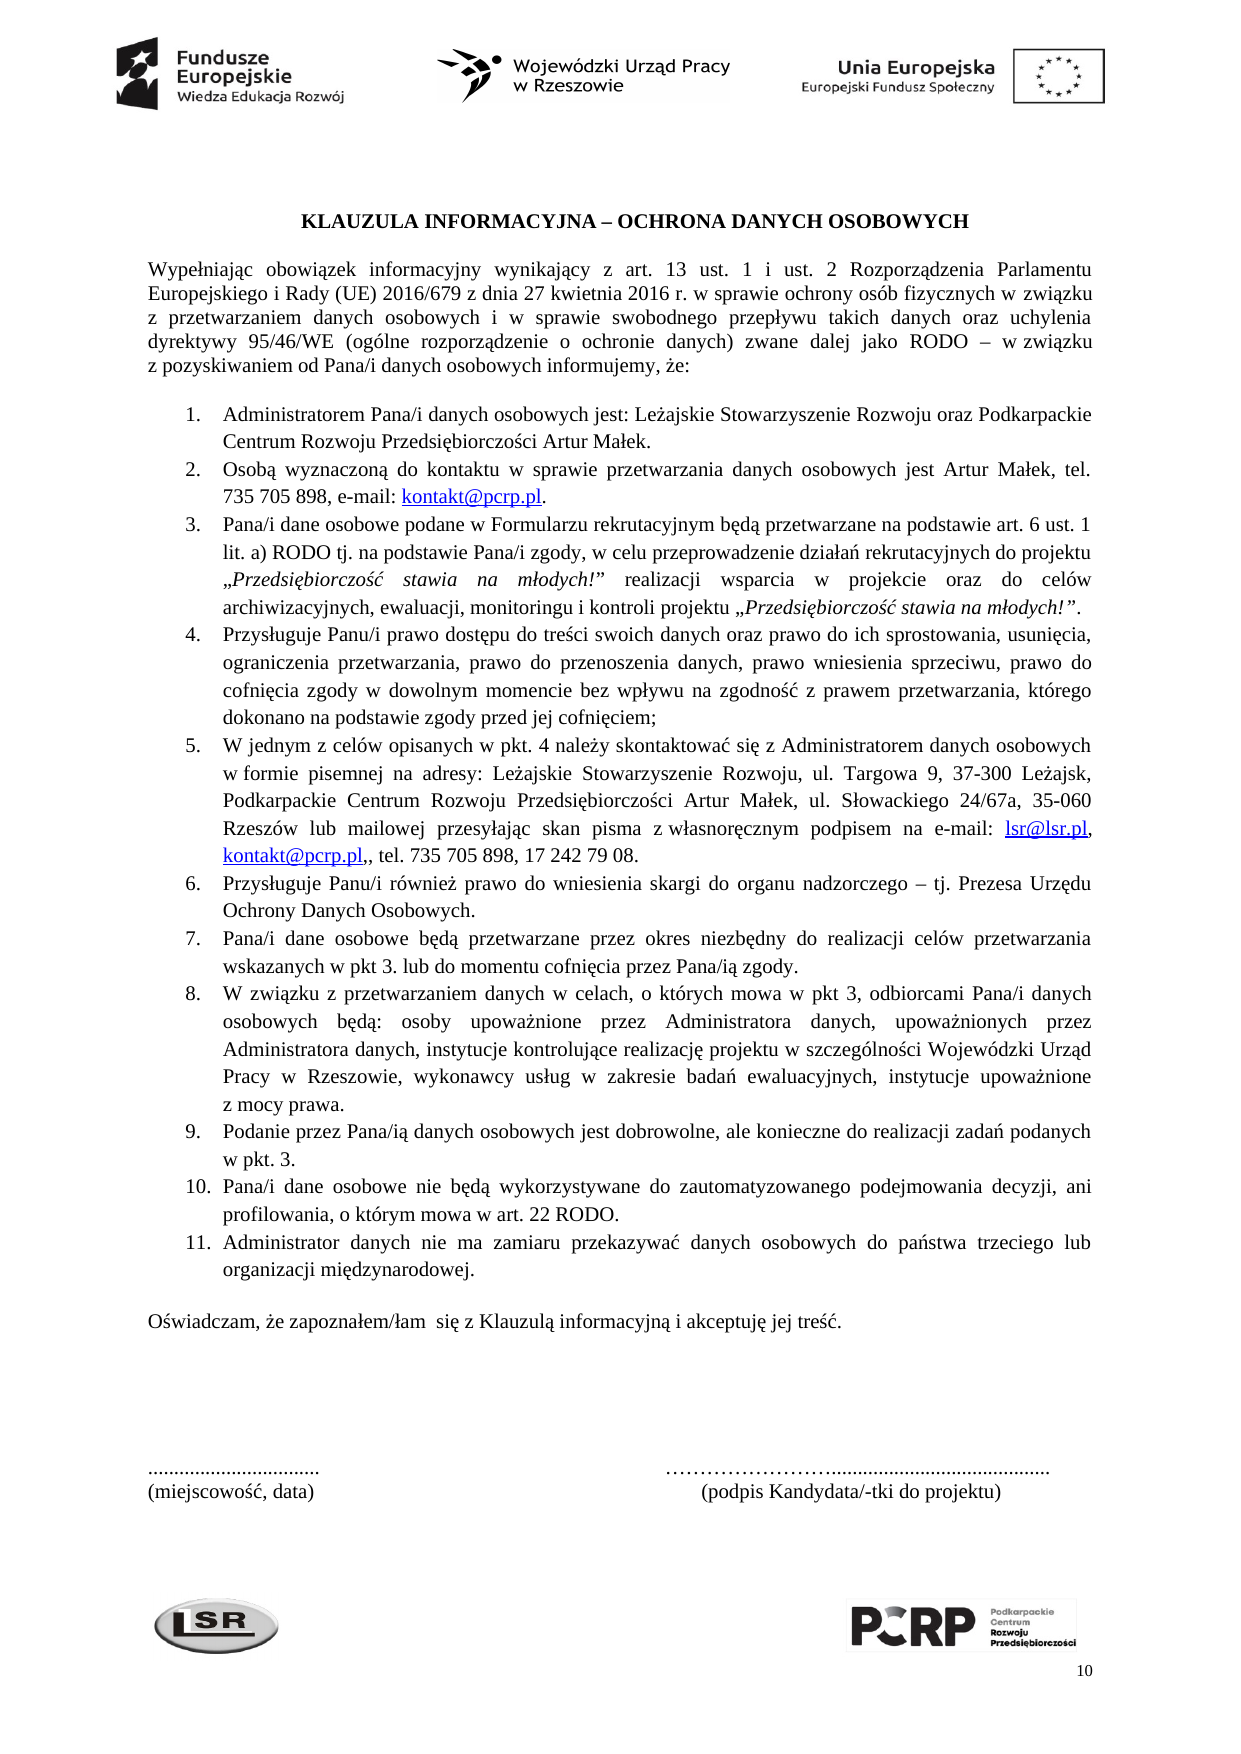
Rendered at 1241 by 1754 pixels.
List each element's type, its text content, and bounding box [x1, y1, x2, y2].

list W związku z przetwarzaniem danych w celach, o których mowa w pkt 3, odbiorcami Pana/i danych osobowych będą: osoby upoważnione przez Administratora danych, upoważnionych przez Administratora danych, instytucje kontrolujące realizację projektu w szczególności Wojewódzki Urząd Pracy w Rzeszowie, wykonawcy usług w zakresie badań ewaluacyjnych, instytucje upoważnione z mocy prawa. [185, 981, 1093, 1116]
text Wypełniając obowiązek informacyjny wynikający z art. 13 ust. 1 i ust. 2 Rozporządzenia Parlamentu Europejskiego i Rady (UE) 2016/679 z dnia 27 kwietnia 2016 r. w sprawie ochrony osób fizycznych w związku z przetwarzaniem danych osobowych i w sprawie swobodnego przepływu takich danych oraz uchylenia dyrektywy 95/46/WE (ogólne rozporządzenie o ochronie danych) zwane dalej jako RODO – w związku z pozyskiwaniem od Pana/i danych osobowych informujemy, że: [148, 257, 1093, 377]
list Osobą wyznaczoną do kontaktu w sprawie przetwarzania danych osobowych jest Artur Małek, tel. 735 705 898, e-mail: kontakt@pcrp.pl. [185, 457, 1093, 508]
list Administratorem Pana/i danych osobowych jest: Leżajskie Stowarzyszenie Rozwoju oraz Podkarpackie Centrum Rozwoju Przedsiębiorczości Artur Małek. [185, 402, 1093, 453]
picture [147, 1592, 285, 1661]
list Przysługuje Panu/i prawo dostępu do treści swoich danych oraz prawo do ich sprostowania, usunięcia, ograniczenia przetwarzania, prawo do przenoszenia danych, prawo wniesienia sprzeciwu, prawo do cofnięcia zgody w dowolnym momencie bez wpływu na zgodność z prawem przetwarzania, którego dokonano na podstawie zgody przed jej cofnięciem; [185, 622, 1093, 729]
text (miejscowość, data) (podpis Kandydata/-tki do projektu) [148, 1479, 1093, 1503]
list Administrator danych nie ma zamiaru przekazywać danych osobowych do państwa trzeciego lub organizacji międzynarodowej. [185, 1230, 1093, 1281]
list Pana/i dane osobowe nie będą wykorzystywane do zautomatyzowanego podejmowania decyzji, ani profilowania, o którym mowa w art. 22 RODO. [185, 1174, 1093, 1226]
picture [67, 2, 1148, 146]
list Pana/i dane osobowe podane w Formularzu rekrutacyjnym będą przetwarzane na podstawie art. 6 ust. 1 lit. a) RODO tj. na podstawie Pana/i zgody, w celu przeprowadzenie działań rekrutacyjnych do projektu „Przedsiębiorczość stawia na młodych!” realizacji wsparcia w projekcie oraz do celów archiwizacyjnych, ewaluacji, monitoringu i kontroli projektu „Przedsiębiorczość stawia na młodych!”. [185, 512, 1093, 619]
list Podanie przez Pana/ią danych osobowych jest dobrowolne, ale konieczne do realizacji zadań podanych w pkt. 3. [185, 1119, 1093, 1171]
text Oświadczam, że zapoznałem/łam się z Klauzulą informacyjną i akceptuję jej treść. [148, 1309, 1093, 1333]
list Przysługuje Panu/i również prawo do wniesienia skargi do organu nadzorczego – tj. Prezesa Urzędu Ochrony Danych Osobowych. [185, 871, 1093, 922]
text KLAUZULA INFORMACYJNA – OCHRONA DANYCH OSOBOWYCH [177, 209, 1093, 233]
list Pana/i dane osobowe będą przetwarzane przez okres niezbędny do realizacji celów przetwarzania wskazanych w pkt 3. lub do momentu cofnięcia przez Pana/ią zgody. [185, 926, 1093, 978]
picture [842, 1593, 1085, 1661]
list W jednym z celów opisanych w pkt. 4 należy skontaktować się z Administratorem danych osobowych w formie pisemnej na adresy: Leżajskie Stowarzyszenie Rozwoju, ul. Targowa 9, 37-300 Leżajsk, Podkarpackie Centrum Rozwoju Przedsiębiorczości Artur Małek, ul. Słowackiego 24/67a, 35-060 Rzeszów lub mailowej przesyłając skan pisma z własnoręcznym podpisem na e-mail: lsr@lsr.pl, kontakt@pcrp.pl,, tel. 735 705 898, 17 242 79 08. [185, 733, 1093, 867]
text ................................. …………………….......................................... [148, 1454, 1093, 1479]
